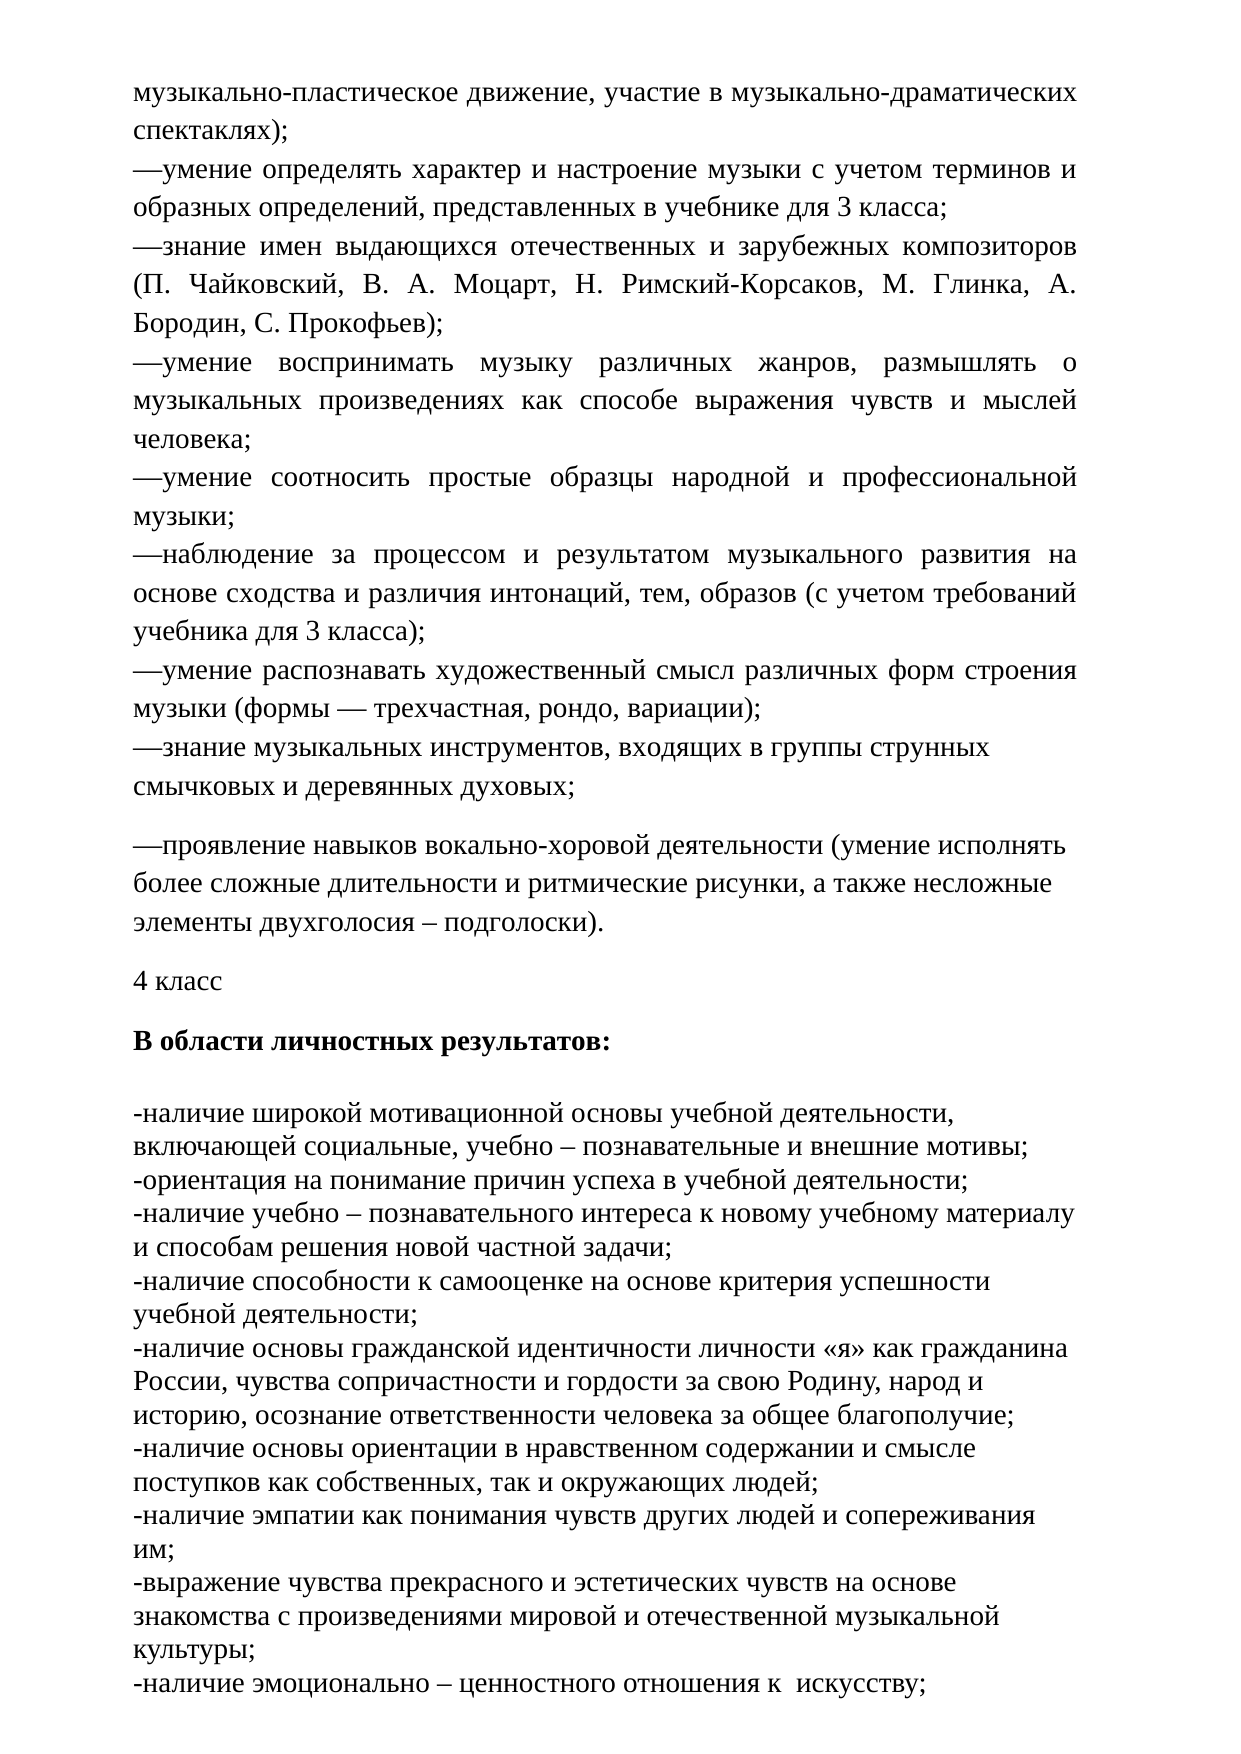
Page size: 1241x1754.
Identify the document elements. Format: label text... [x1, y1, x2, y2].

text —наблюдение за процессом и результатом музыкального развития на основе сходства и различия интонаций, тем, образов (с учетом требований учебника для 3 класса); [133, 536, 1078, 647]
text -наличие способности к самооценке на основе критерия успешности учебной деятельности; [133, 1263, 1078, 1330]
text -наличие эмоционально – ценностного отношения к искусству; [133, 1665, 1078, 1699]
text -выражение чувства прекрасного и эстетических чувств на основе знакомства с произведениями мировой и отечественной музыкальной культуры; [133, 1564, 1078, 1665]
text -наличие основы ориентации в нравственном содержании и смысле поступков как собственных, так и окружающих людей; [133, 1430, 1078, 1497]
text —умение распознавать художественный смысл различных форм строения музыки (формы — трехчастная, рондо, вариации); [133, 652, 1078, 724]
text —знание имен выдающихся отечественных и зарубежных композиторов (П. Чайковский, В. А. Моцарт, Н. Римский-Корсаков, М. Глинка, А. Бородин, С. Прокофьев); [133, 228, 1078, 339]
text —умение воспринимать музыку различных жанров, размышлять о музыкальных произведениях как способе выражения чувств и мыслей человека; [133, 344, 1078, 454]
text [133, 74, 1078, 146]
text -наличие основы гражданской идентичности личности «я» как гражданина России, чувства сопричастности и гордости за свою Родину, народ и историю, осознание ответственности человека за общее благополучие; [133, 1330, 1078, 1430]
text —умение определять характер и настроение музыки с учетом терминов и образных определений, представленных в учебнике для 3 класса; [133, 151, 1078, 223]
text 4 класс [133, 963, 1078, 997]
text -наличие эмпатии как понимания чувств других людей и сопереживания им; [133, 1497, 1078, 1564]
text —проявление навыков вокально-хоровой деятельности (умение исполнять более сложные длительности и ритмические рисунки, а также несложные элементы двухголосия – подголоски). [133, 827, 1078, 938]
text —знание музыкальных инструментов, входящих в группы струнных смычковых и деревянных духовых; [133, 729, 1078, 801]
text -наличие широкой мотивационной основы учебной деятельности, включающей социальные, учебно – познавательные и внешние мотивы; [133, 1095, 1078, 1162]
text —умение соотносить простые образцы народной и профессиональной музыки; [133, 459, 1078, 531]
text -наличие учебно – познавательного интереса к новому учебному материалу и способам решения новой частной задачи; [133, 1196, 1078, 1263]
text В области личностных результатов: [133, 1023, 1078, 1056]
text -ориентация на понимание причин успеха в учебной деятельности; [133, 1162, 1078, 1196]
